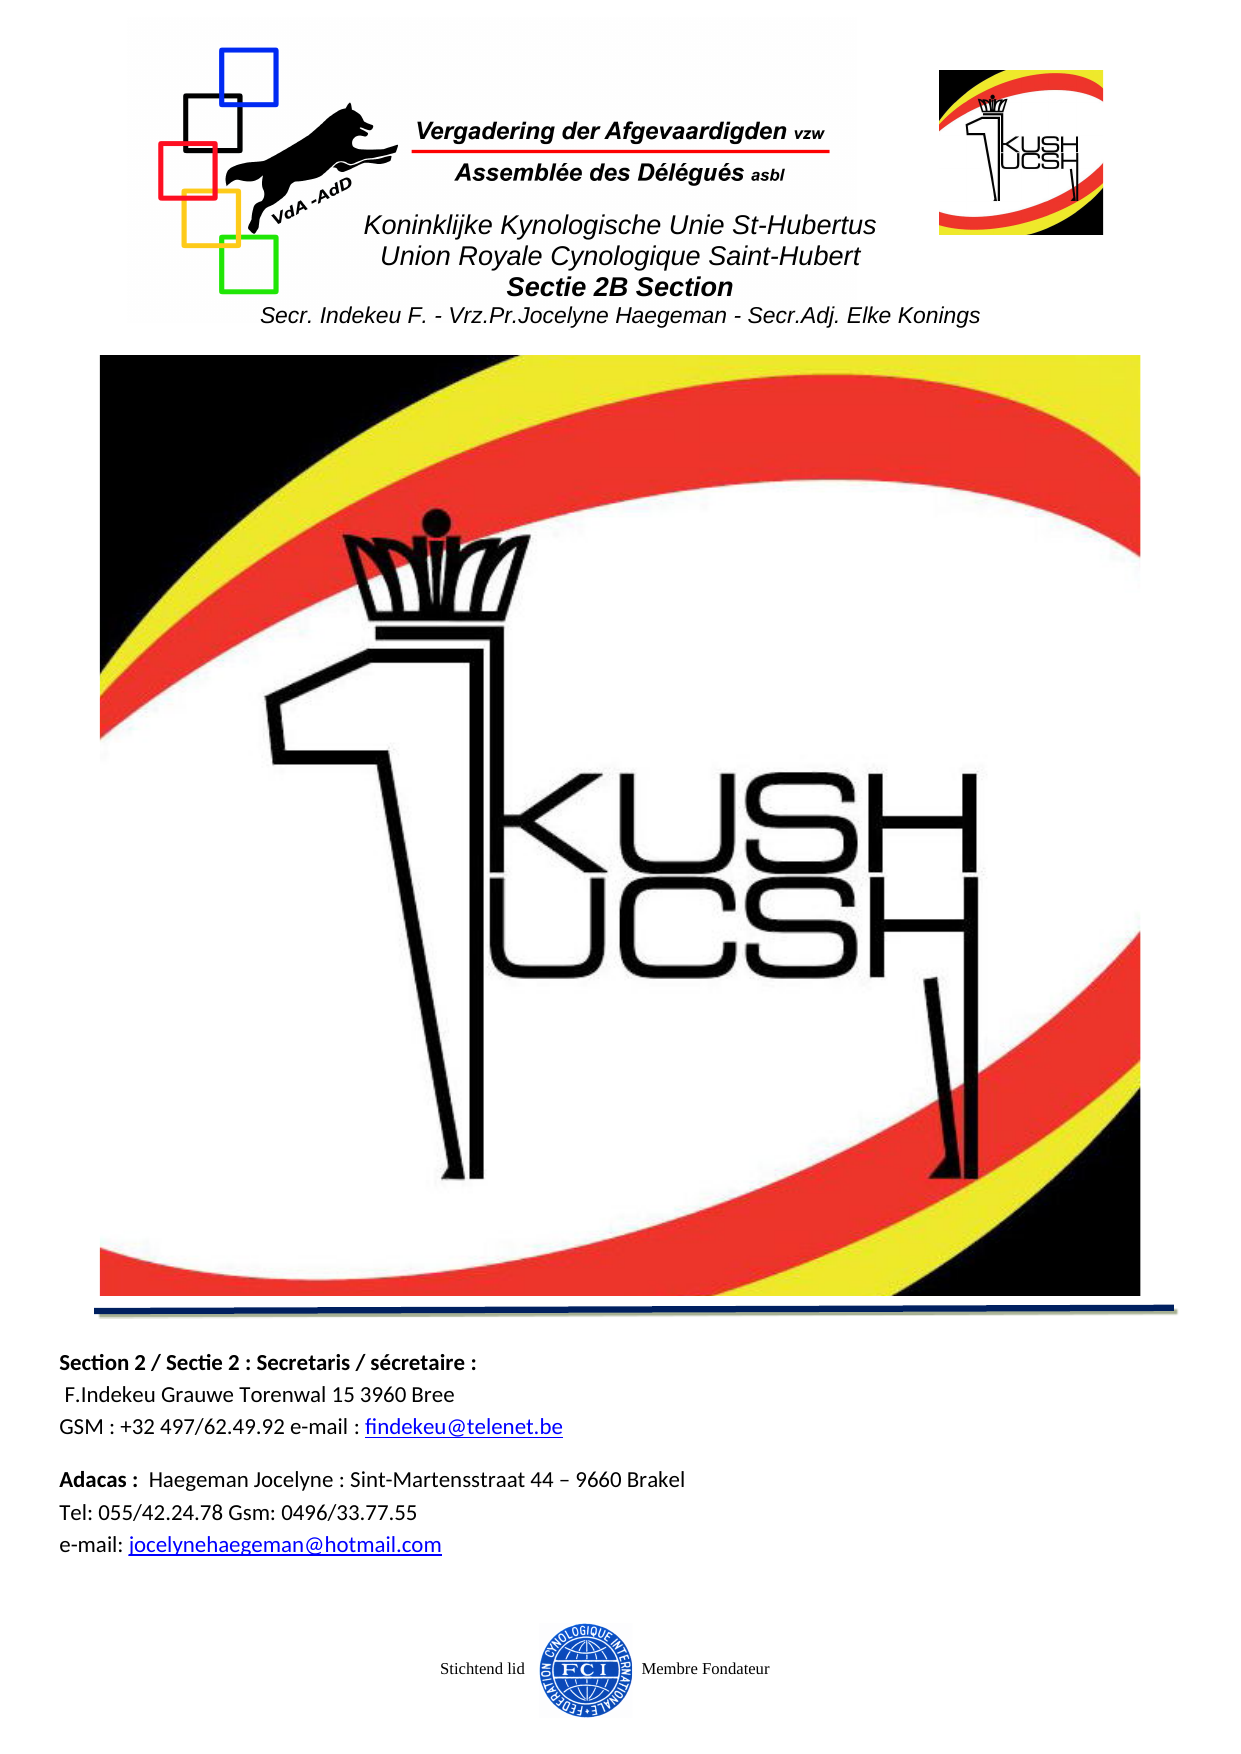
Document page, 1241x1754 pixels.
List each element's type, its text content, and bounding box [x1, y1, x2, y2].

picture [127, 17, 857, 323]
picture [849, 316, 857, 321]
picture [539, 1623, 633, 1718]
picture [802, 318, 813, 323]
picture [493, 309, 502, 315]
picture [99, 355, 1141, 1296]
text Adacas : Haegeman Jocelyne : Sint-Martensstraat 44 – 9660 Brakel Tel: 055/42.24.78 Gsm: 0496/33.77.55 e-mail: jocelynehaegeman@hotmail.com Amicale Belge du Braque de Weimar: Sint-Hubertusstraat 2A 3990 Wijchmaal e-mail: Kristof@weimaranerclub.be GSM./ +32497/05.56.69 [59, 1466, 1181, 1590]
picture [532, 312, 539, 322]
picture [341, 312, 347, 322]
picture [618, 316, 628, 323]
picture [660, 312, 666, 322]
text Section 2 / Sectie 2 : Secretaris / sécretaire : F.Indekeu Grauwe Torenwal 15 3960 Bree GSM : +32 497/62.49.92 e-mail : findekeu@telenet.be [59, 1348, 1181, 1441]
picture [939, 70, 1104, 235]
picture [819, 312, 825, 322]
picture [806, 310, 812, 317]
